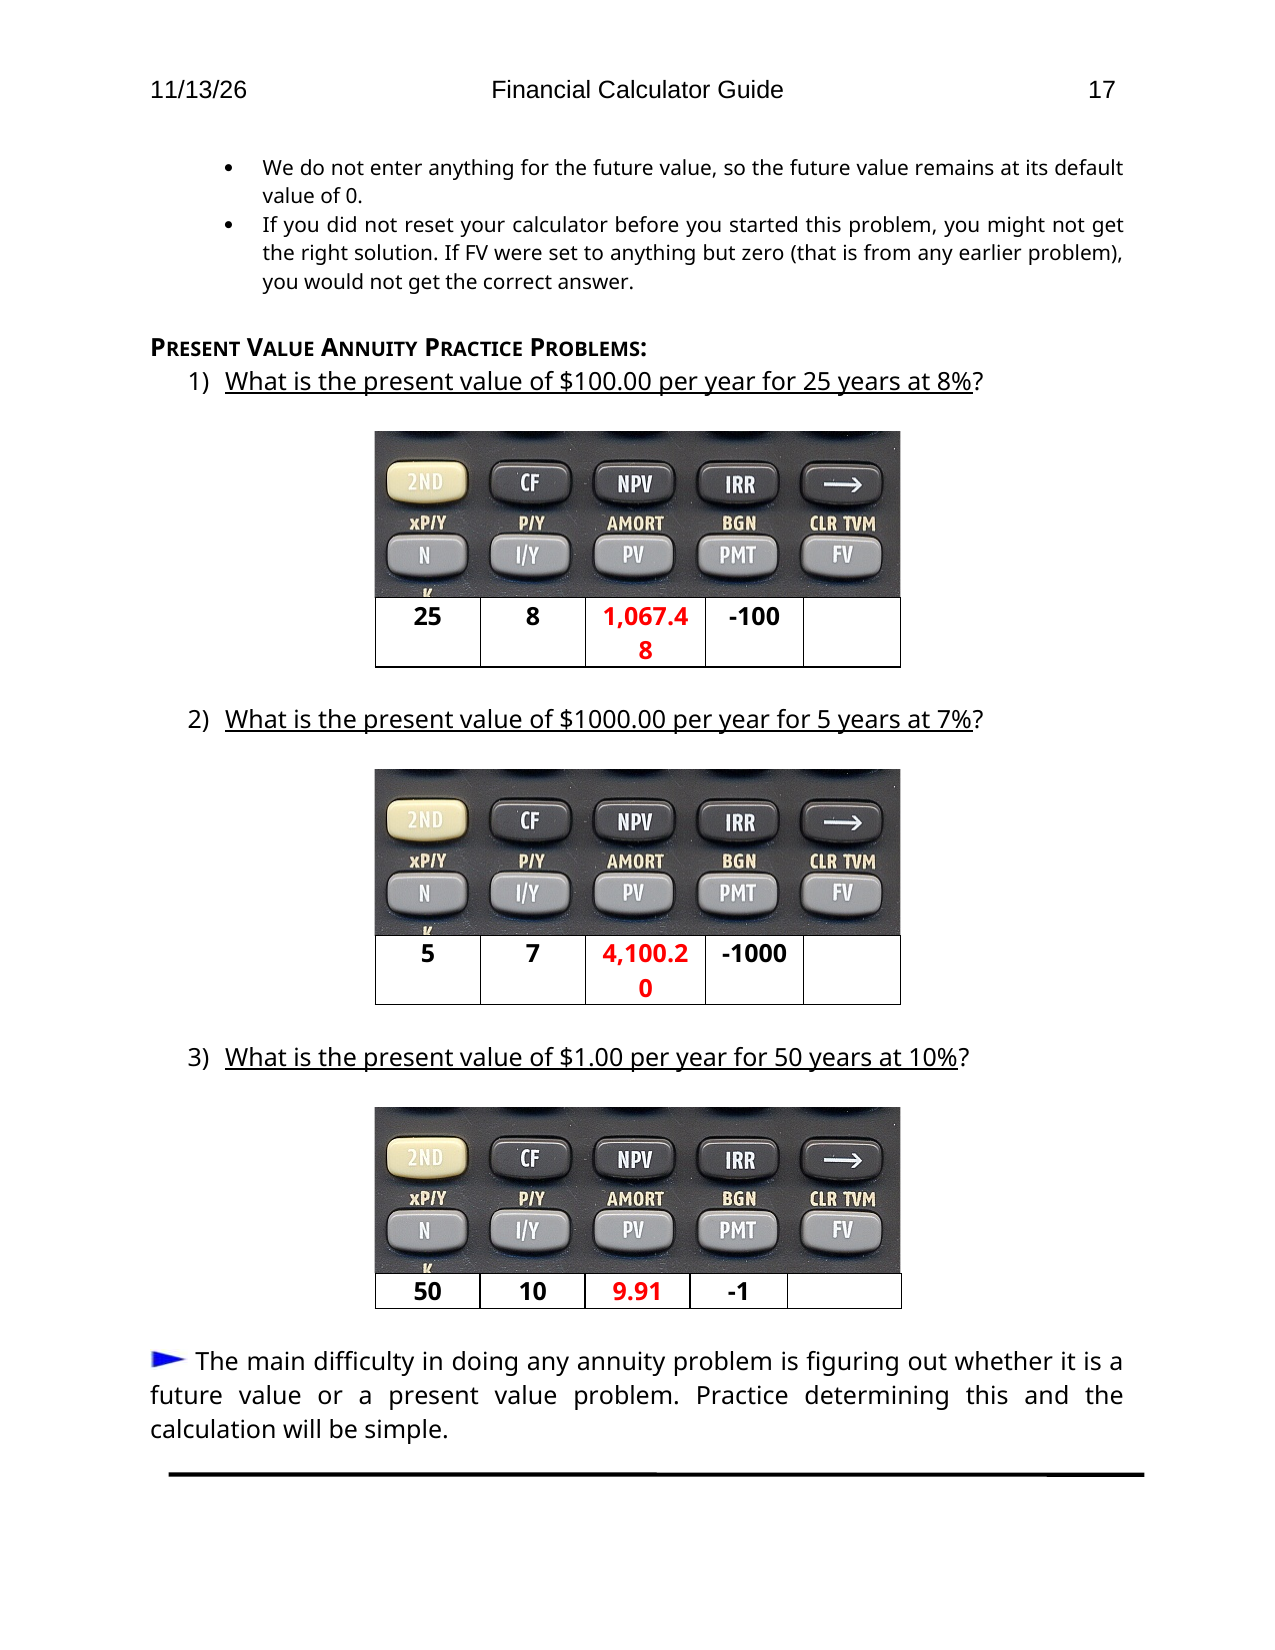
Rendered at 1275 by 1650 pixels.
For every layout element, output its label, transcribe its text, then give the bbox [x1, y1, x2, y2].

picture [374, 1107, 901, 1273]
table_header 4,100.20 [586, 936, 705, 1004]
text The main difficulty in doing any annuity problem is figuring out whether it is a future value or a present value problem. Practice determining this and the calculation will be simple. [150, 1343, 1125, 1445]
table_header 9.91 [586, 1274, 689, 1308]
picture [374, 431, 901, 597]
table_header 5 [376, 936, 480, 1004]
text Present Value Annuity Practice Problems: [150, 329, 1125, 363]
table_header 7 [481, 936, 585, 1004]
picture [374, 769, 901, 935]
table_header 8 [481, 598, 585, 666]
table_header 50 [376, 1274, 479, 1308]
table_header 1,067.48 [586, 598, 705, 666]
table_header -1000 [706, 936, 803, 1004]
list What is the present value of $1000.00 per year for 5 years at 7%? [187, 701, 1125, 736]
picture [150, 1349, 188, 1370]
list If you did not reset your calculator before you started this problem, you might not get the right solution. If FV were set to anything but zero (that is from any earlier problem), you would not get the correct answer. [225, 210, 1125, 295]
table_header [788, 1274, 901, 1308]
list What is the present value of $1.00 per year for 50 years at 10%? [187, 1039, 1125, 1073]
list We do not enter anything for the future value, so the future value remains at its default value of 0. [225, 153, 1125, 210]
table_header 10 [481, 1274, 584, 1308]
table_header 25 [376, 598, 480, 666]
table_header -100 [706, 598, 803, 666]
list What is the present value of $100.00 per year for 25 years at 8%? [187, 363, 1125, 398]
table_header -1 [691, 1274, 787, 1308]
table_header [804, 936, 900, 1004]
table_header [804, 598, 900, 666]
